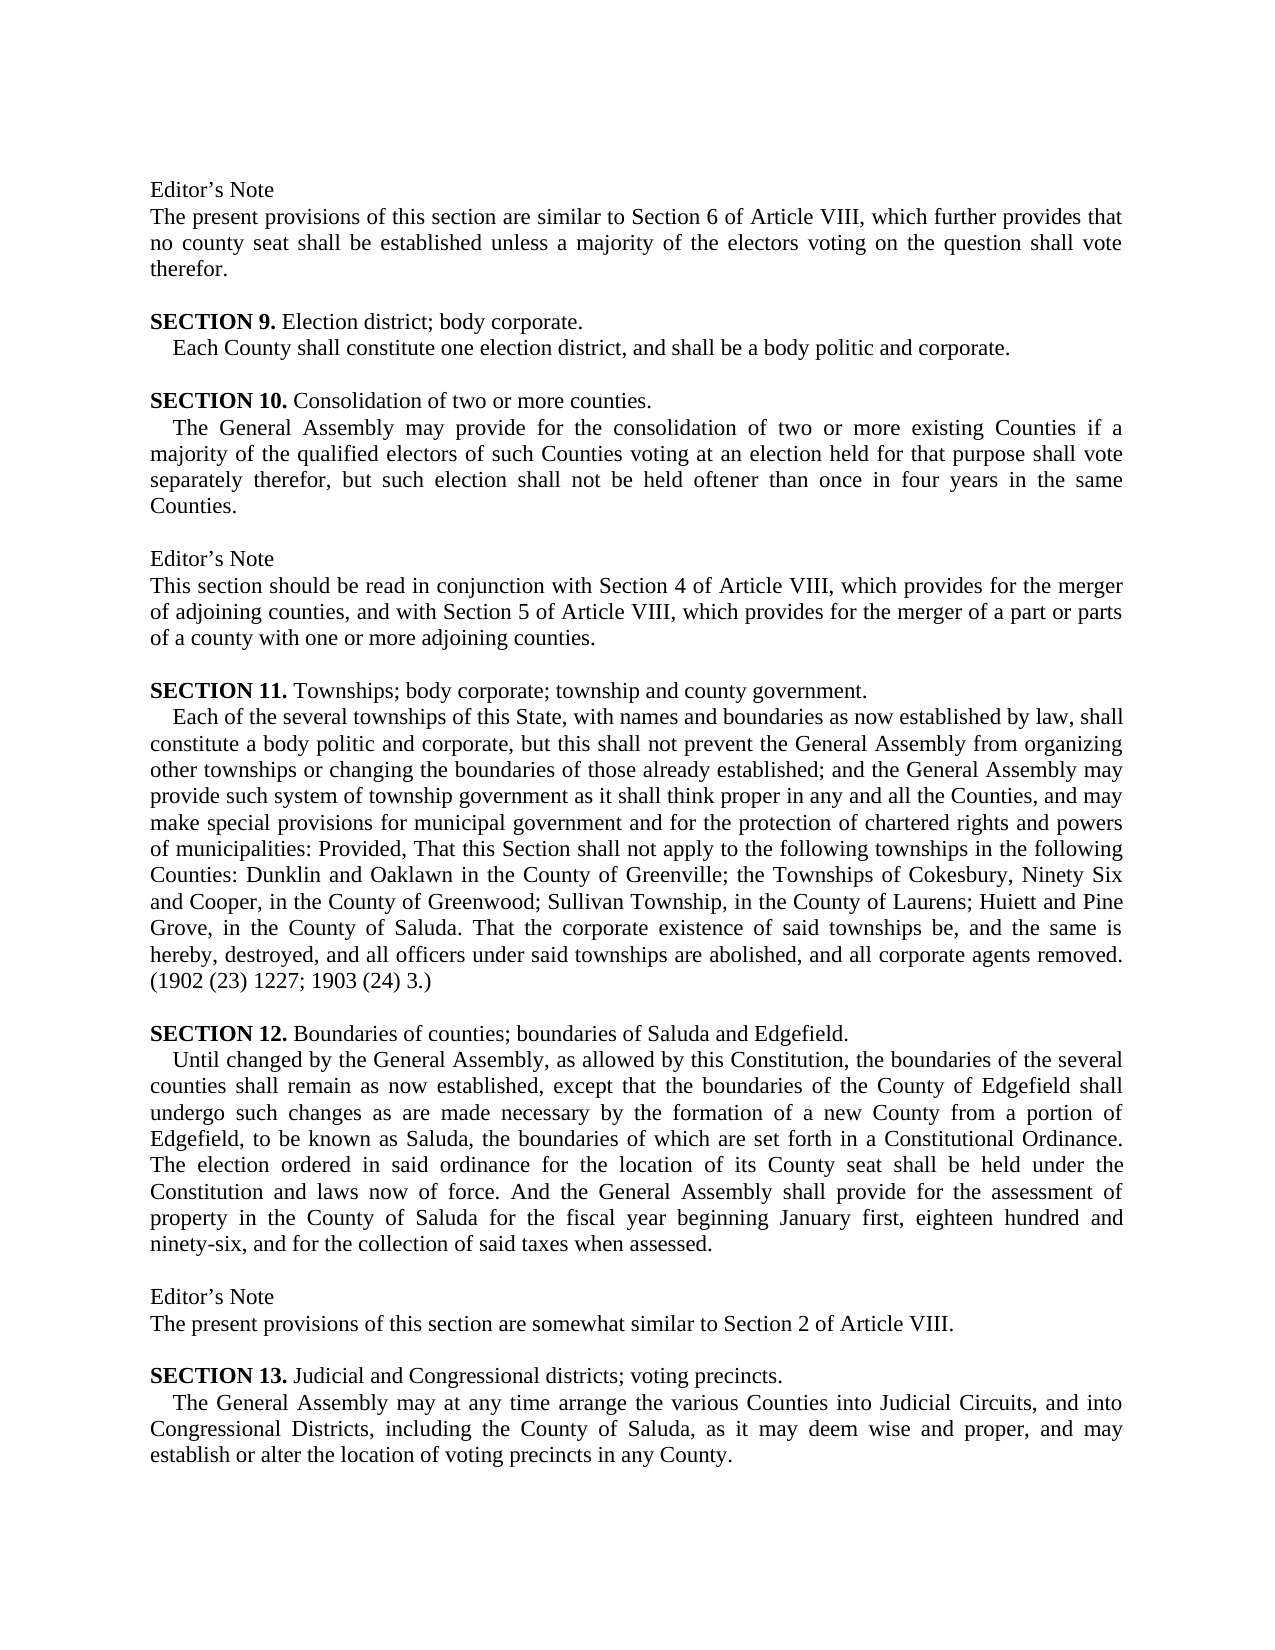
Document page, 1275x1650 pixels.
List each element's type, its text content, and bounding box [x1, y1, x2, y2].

text Each County shall constitute one election district, and shall be a body politic and corporate. [150, 334, 1125, 361]
text SECTION 13. Judicial and Congressional districts; voting precincts. [150, 1362, 1125, 1389]
text SECTION 9. Election district; body corporate. [150, 308, 1125, 334]
text Each of the several townships of this State, with names and boundaries as now established by law, shall constitute a body politic and corporate, but this shall not prevent the General Assembly from organizing other townships or changing the boundaries of those already established; and the General Assembly may provide such system of township government as it shall think proper in any and all the Counties, and may make special provisions for municipal government and for the protection of chartered rights and powers of municipalities: Provided, That this Section shall not apply to the following townships in the following Counties: Dunklin and Oaklawn in the County of Greenville; the Townships of Cokesbury, Ninety Six and Cooper, in the County of Greenwood; Sullivan Township, in the County of Laurens; Huiett and Pine Grove, in the County of Saluda. That the corporate existence of said townships be, and the same is hereby, destroyed, and all officers under said townships are abolished, and all corporate agents removed. (1902 (23) 1227; 1903 (24) 3.) [150, 703, 1125, 993]
text The present provisions of this section are similar to Section 6 of Article VIII, which further provides that no county seat shall be established unless a majority of the electors voting on the question shall vote therefor. [150, 203, 1125, 282]
text Editor’s Note [150, 176, 1125, 203]
text Editor’s Note [150, 545, 1125, 572]
text Until changed by the General Assembly, as allowed by this Constitution, the boundaries of the several counties shall remain as now established, except that the boundaries of the County of Edgefield shall undergo such changes as are made necessary by the formation of a new County from a portion of Edgefield, to be known as Saluda, the boundaries of which are set forth in a Constitutional Ordinance. The election ordered in said ordinance for the location of its County seat shall be held under the Constitution and laws now of force. And the General Assembly shall provide for the assessment of property in the County of Saluda for the fiscal year beginning January first, eighteen hundred and ninety-six, and for the collection of said taxes when assessed. [150, 1046, 1125, 1257]
text Editor’s Note [150, 1283, 1125, 1309]
text The General Assembly may provide for the consolidation of two or more existing Counties if a majority of the qualified electors of such Counties voting at an election held for that purpose shall vote separately therefor, but such election shall not be held oftener than once in four years in the same Counties. [150, 413, 1125, 519]
text SECTION 10. Consolidation of two or more counties. [150, 387, 1125, 413]
text The General Assembly may at any time arrange the various Counties into Judicial Circuits, and into Congressional Districts, including the County of Saluda, as it may deem wise and proper, and may establish or alter the location of voting precincts in any County. [150, 1389, 1125, 1468]
text SECTION 11. Townships; body corporate; township and county government. [150, 677, 1125, 703]
text SECTION 12. Boundaries of counties; boundaries of Saluda and Edgefield. [150, 1020, 1125, 1046]
text This section should be read in conjunction with Section 4 of Article VIII, which provides for the merger of adjoining counties, and with Section 5 of Article VIII, which provides for the merger of a part or parts of a county with one or more adjoining counties. [150, 572, 1125, 651]
text The present provisions of this section are somewhat similar to Section 2 of Article VIII. [150, 1309, 1125, 1336]
